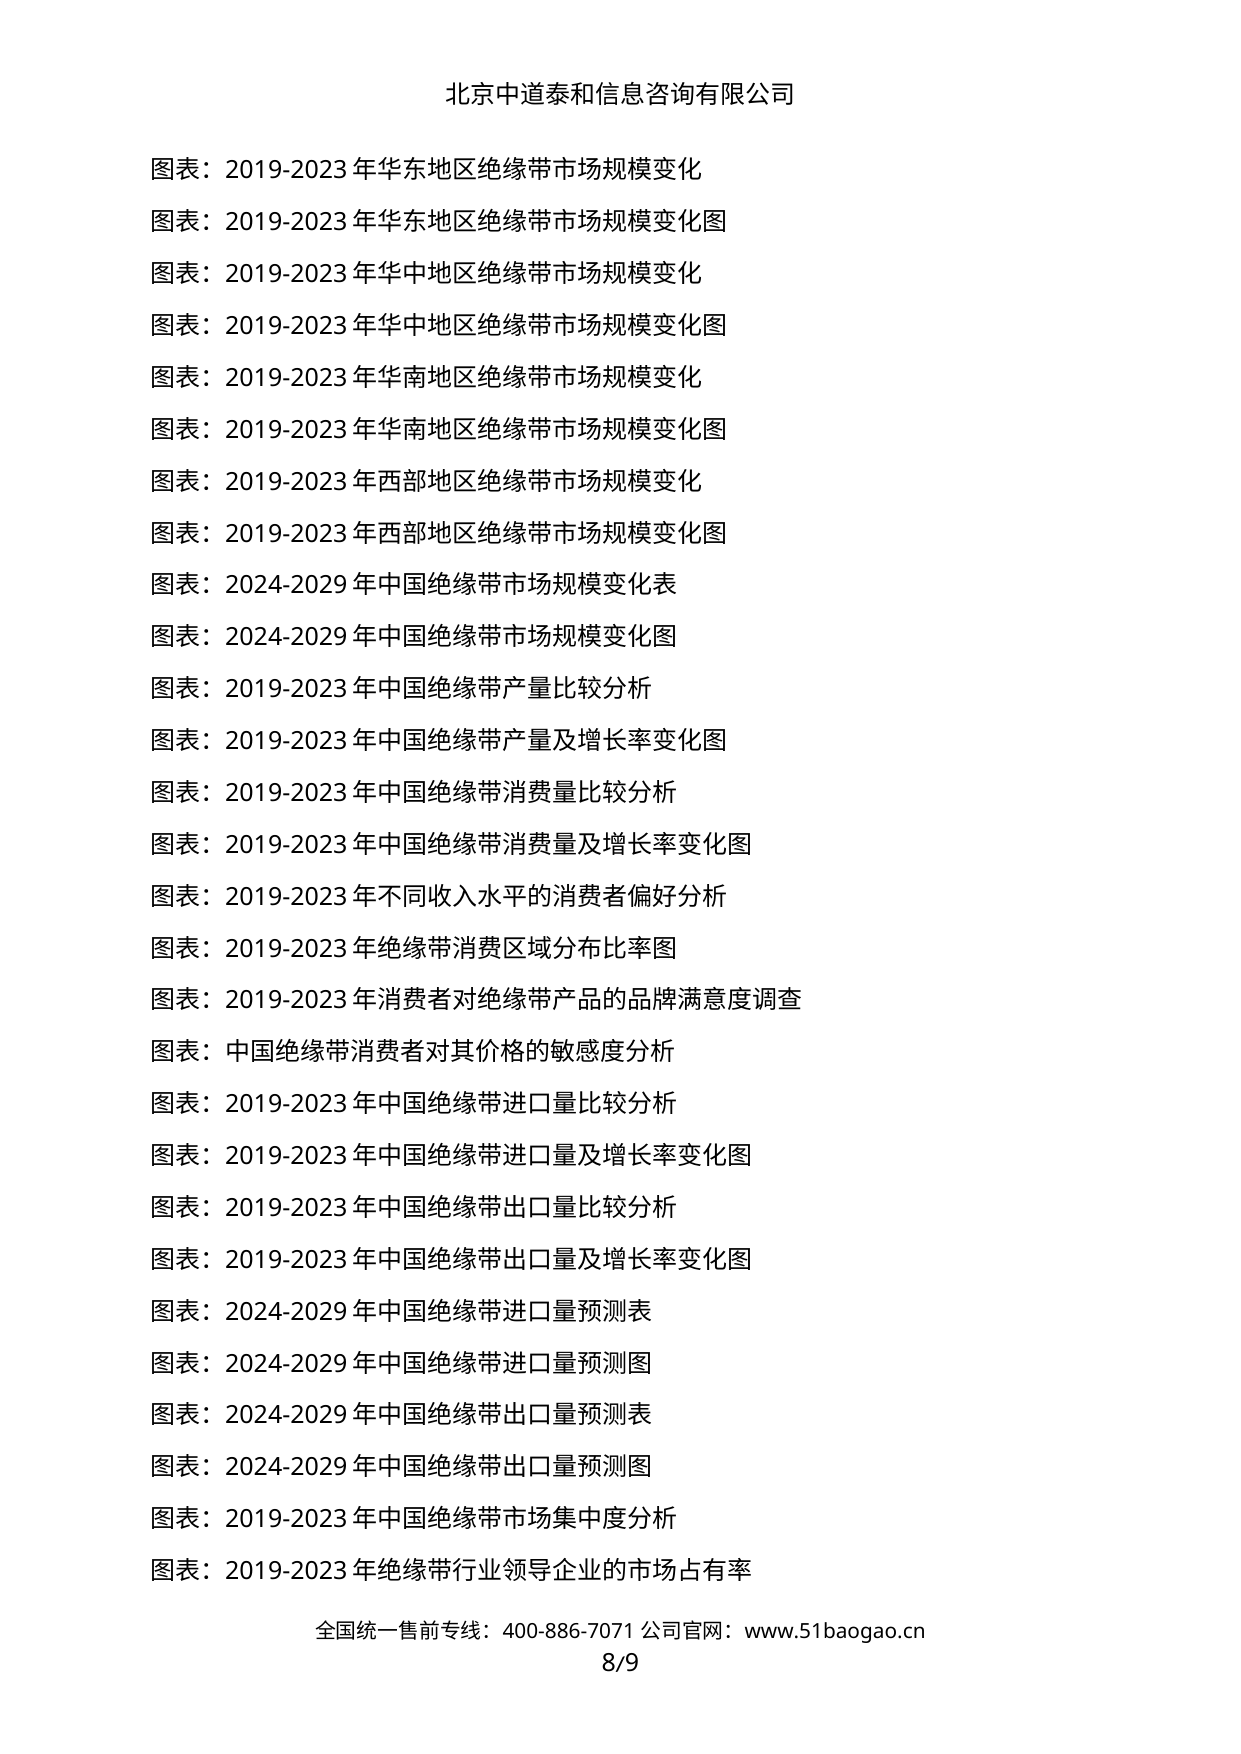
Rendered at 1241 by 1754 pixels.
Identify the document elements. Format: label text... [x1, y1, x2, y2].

text 图表：2019-2023年不同收入水平的消费者偏好分析 [150, 876, 1090, 912]
text 图表：2019-2023年中国绝缘带产量比较分析 [150, 669, 1090, 705]
text 图表：2019-2023年中国绝缘带进口量比较分析 [150, 1084, 1090, 1120]
text 图表：2019-2023年中国绝缘带出口量及增长率变化图 [150, 1239, 1090, 1276]
text 图表：2019-2023年华南地区绝缘带市场规模变化图 [150, 409, 1090, 446]
text 图表：2019-2023年中国绝缘带进口量及增长率变化图 [150, 1136, 1090, 1172]
text 图表：2019-2023年华东地区绝缘带市场规模变化图 [150, 202, 1090, 238]
text 图表：2019-2023年中国绝缘带消费量比较分析 [150, 772, 1090, 809]
text 图表：2024-2029年中国绝缘带市场规模变化表 [150, 565, 1090, 601]
text 图表：2019-2023年绝缘带消费区域分布比率图 [150, 928, 1090, 964]
text 图表：2019-2023年中国绝缘带产量及增长率变化图 [150, 721, 1090, 757]
text 图表：2019-2023年华中地区绝缘带市场规模变化 [150, 254, 1090, 290]
text 图表：2019-2023年西部地区绝缘带市场规模变化图 [150, 513, 1090, 549]
text 图表：2019-2023年中国绝缘带消费量及增长率变化图 [150, 824, 1090, 861]
text 图表：2019-2023年华南地区绝缘带市场规模变化 [150, 357, 1090, 394]
text 图表：2019-2023年中国绝缘带市场集中度分析 [150, 1499, 1090, 1535]
text 图表：2019-2023年消费者对绝缘带产品的品牌满意度调查 [150, 980, 1090, 1016]
text 图表：2024-2029年中国绝缘带市场规模变化图 [150, 617, 1090, 653]
text 图表：中国绝缘带消费者对其价格的敏感度分析 [150, 1032, 1090, 1068]
text 图表：2019-2023年中国绝缘带出口量比较分析 [150, 1187, 1090, 1224]
text 图表：2019-2023年华东地区绝缘带市场规模变化 [150, 150, 1090, 186]
text 图表：2019-2023年西部地区绝缘带市场规模变化 [150, 461, 1090, 497]
text 图表：2019-2023年绝缘带行业领导企业的市场占有率 [150, 1551, 1090, 1587]
text 图表：2024-2029年中国绝缘带进口量预测图 [150, 1343, 1090, 1379]
text 图表：2024-2029年中国绝缘带出口量预测图 [150, 1447, 1090, 1483]
text 图表：2024-2029年中国绝缘带进口量预测表 [150, 1291, 1090, 1327]
text 图表：2019-2023年华中地区绝缘带市场规模变化图 [150, 306, 1090, 342]
text 图表：2024-2029年中国绝缘带出口量预测表 [150, 1395, 1090, 1431]
